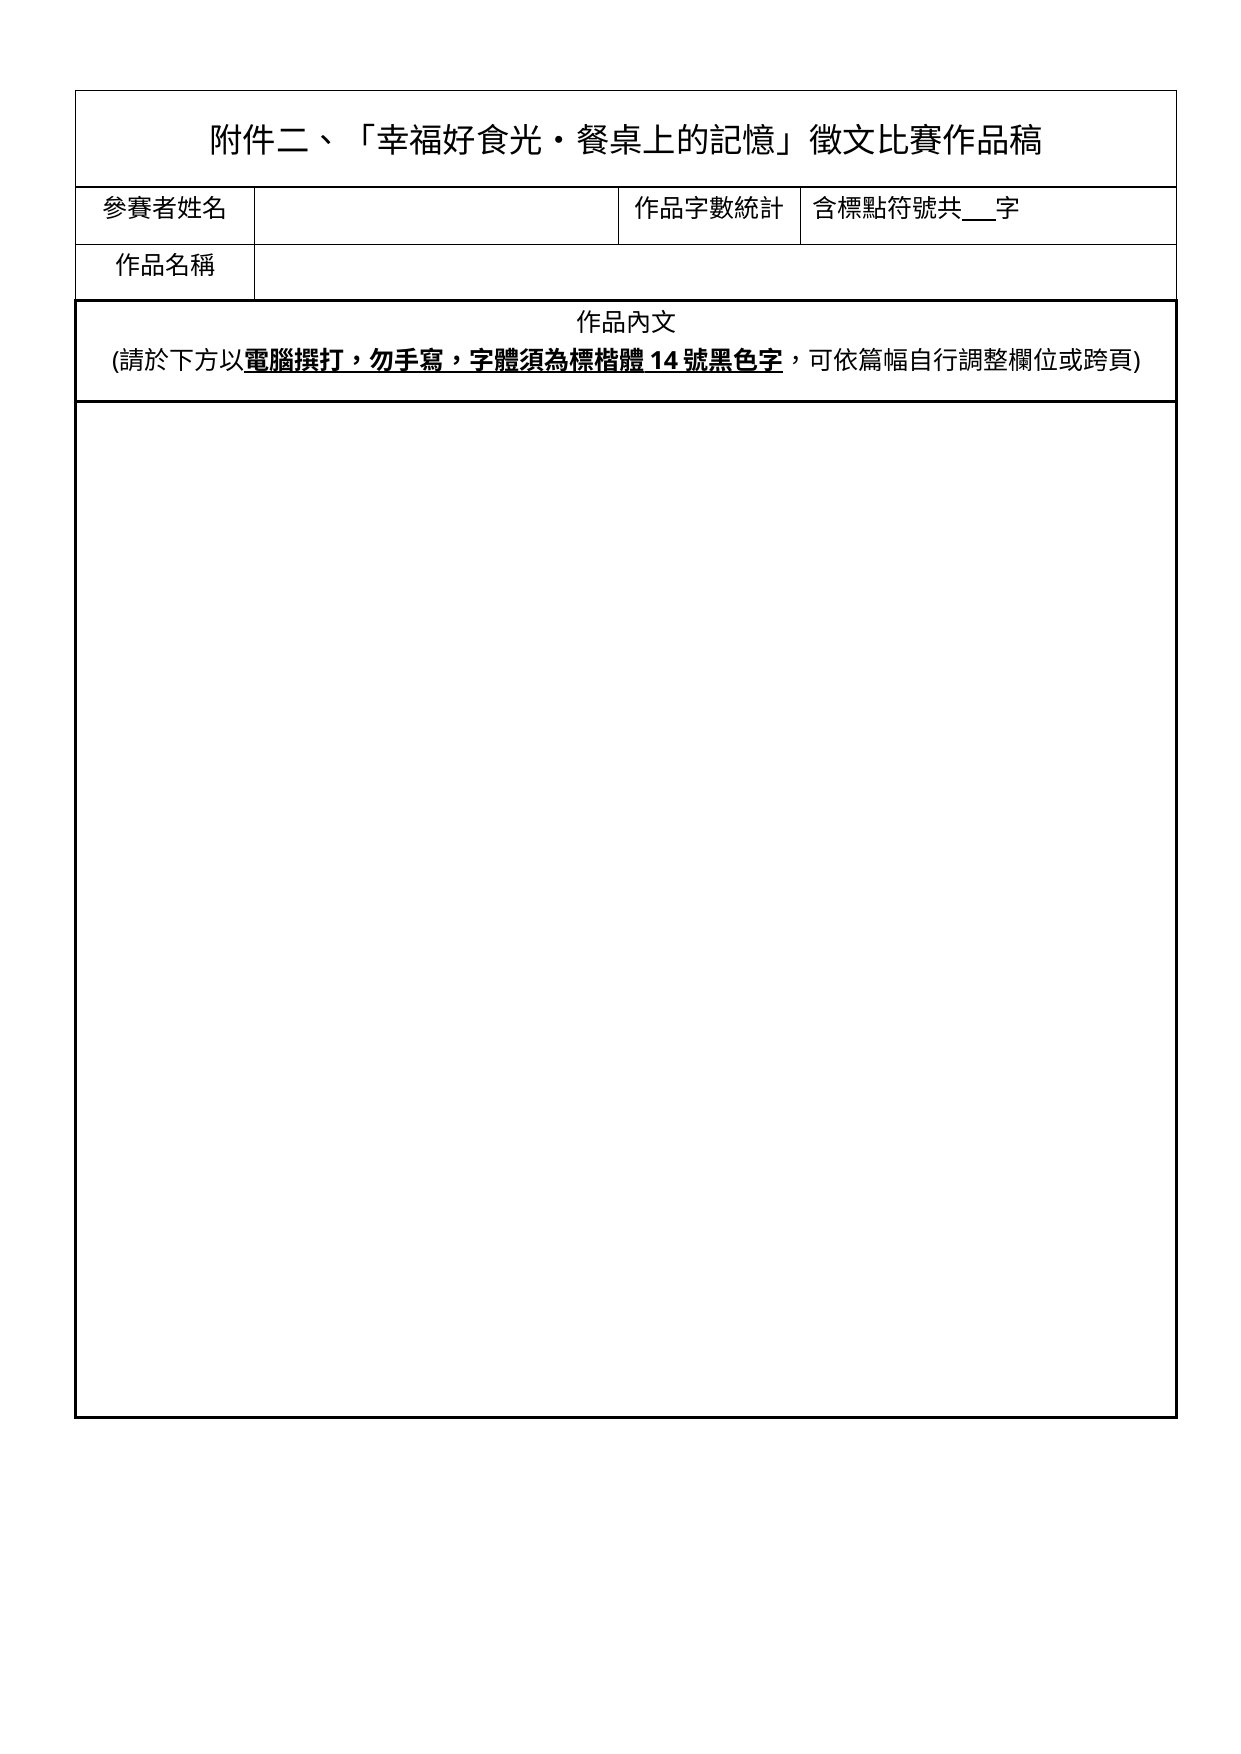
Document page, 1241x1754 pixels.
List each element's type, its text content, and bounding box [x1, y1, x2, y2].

table_cell [255, 188, 618, 244]
table_cell [77, 403, 1175, 1416]
table_cell 含標點符號共 字 [801, 188, 1176, 244]
table_cell 參賽者姓名 [76, 188, 254, 244]
table_header 附件二、「幸福好食光‧餐桌上的記憶」徵文比賽作品稿 [76, 91, 1176, 186]
table_cell 作品名稱 [76, 245, 254, 299]
table_cell 作品內文 (請於下方以電腦撰打，勿手寫，字體須為標楷體14號黑色字，可依篇幅自行調整欄位或跨頁) [77, 302, 1175, 400]
table_cell 作品字數統計 [619, 188, 800, 244]
table_cell [255, 245, 1176, 299]
